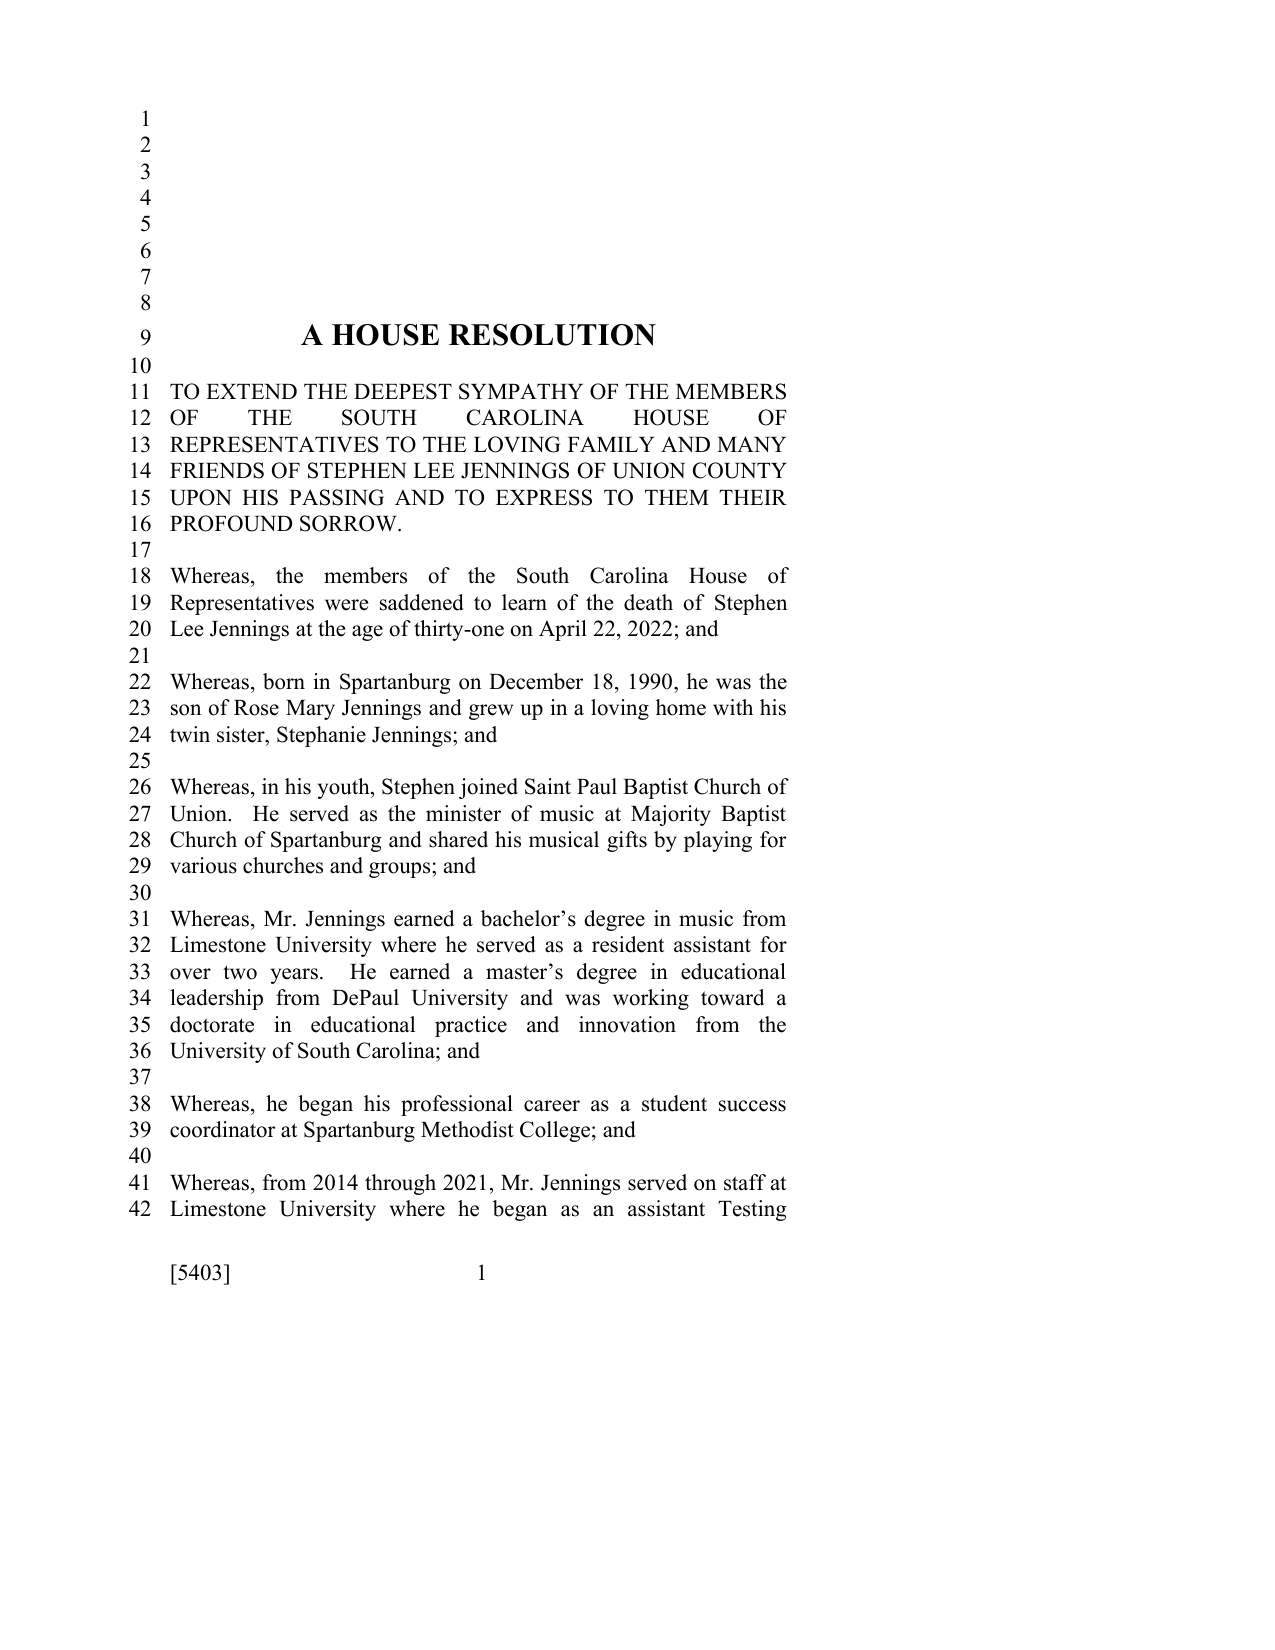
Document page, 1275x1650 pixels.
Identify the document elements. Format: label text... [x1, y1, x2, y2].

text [169, 1169, 787, 1221]
text TO EXTEND THE DEEPEST SYMPATHY OF THE MEMBERS OF THE SOUTH CAROLINA HOUSE OF REPRESENTATIVES TO THE LOVING FAMILY AND MANY FRIENDS OF STEPHEN LEE JENNINGS OF UNION COUNTY UPON HIS PASSING AND TO EXPRESS TO THEM THEIR PROFOUND SORROW. [169, 378, 787, 536]
text Whereas, in his youth, Stephen joined Saint Paul Baptist Church of Union. He served as the minister of music at Majority Baptist Church of Spartanburg and shared his musical gifts by playing for various churches and groups; and [169, 773, 787, 879]
text Whereas, Mr. Jennings earned a bachelor’s degree in music from Limestone University where he served as a resident assistant for over two years. He earned a master’s degree in educational leadership from DePaul University and was working toward a doctorate in educational practice and innovation from the University of South Carolina; and [169, 905, 787, 1063]
text Whereas, the members of the South Carolina House of Representatives were saddened to learn of the death of Stephen Lee Jennings at the age of thirty-one on April 22, 2022; and [169, 563, 787, 642]
text Whereas, he began his professional career as a student success coordinator at Spartanburg Methodist College; and [169, 1090, 787, 1142]
text A HOUSE RESOLUTION [169, 316, 787, 352]
text Whereas, born in Spartanburg on December 18, 1990, he was the son of Rose Mary Jennings and grew up in a loving home with his twin sister, Stephanie Jennings; and [169, 668, 787, 747]
